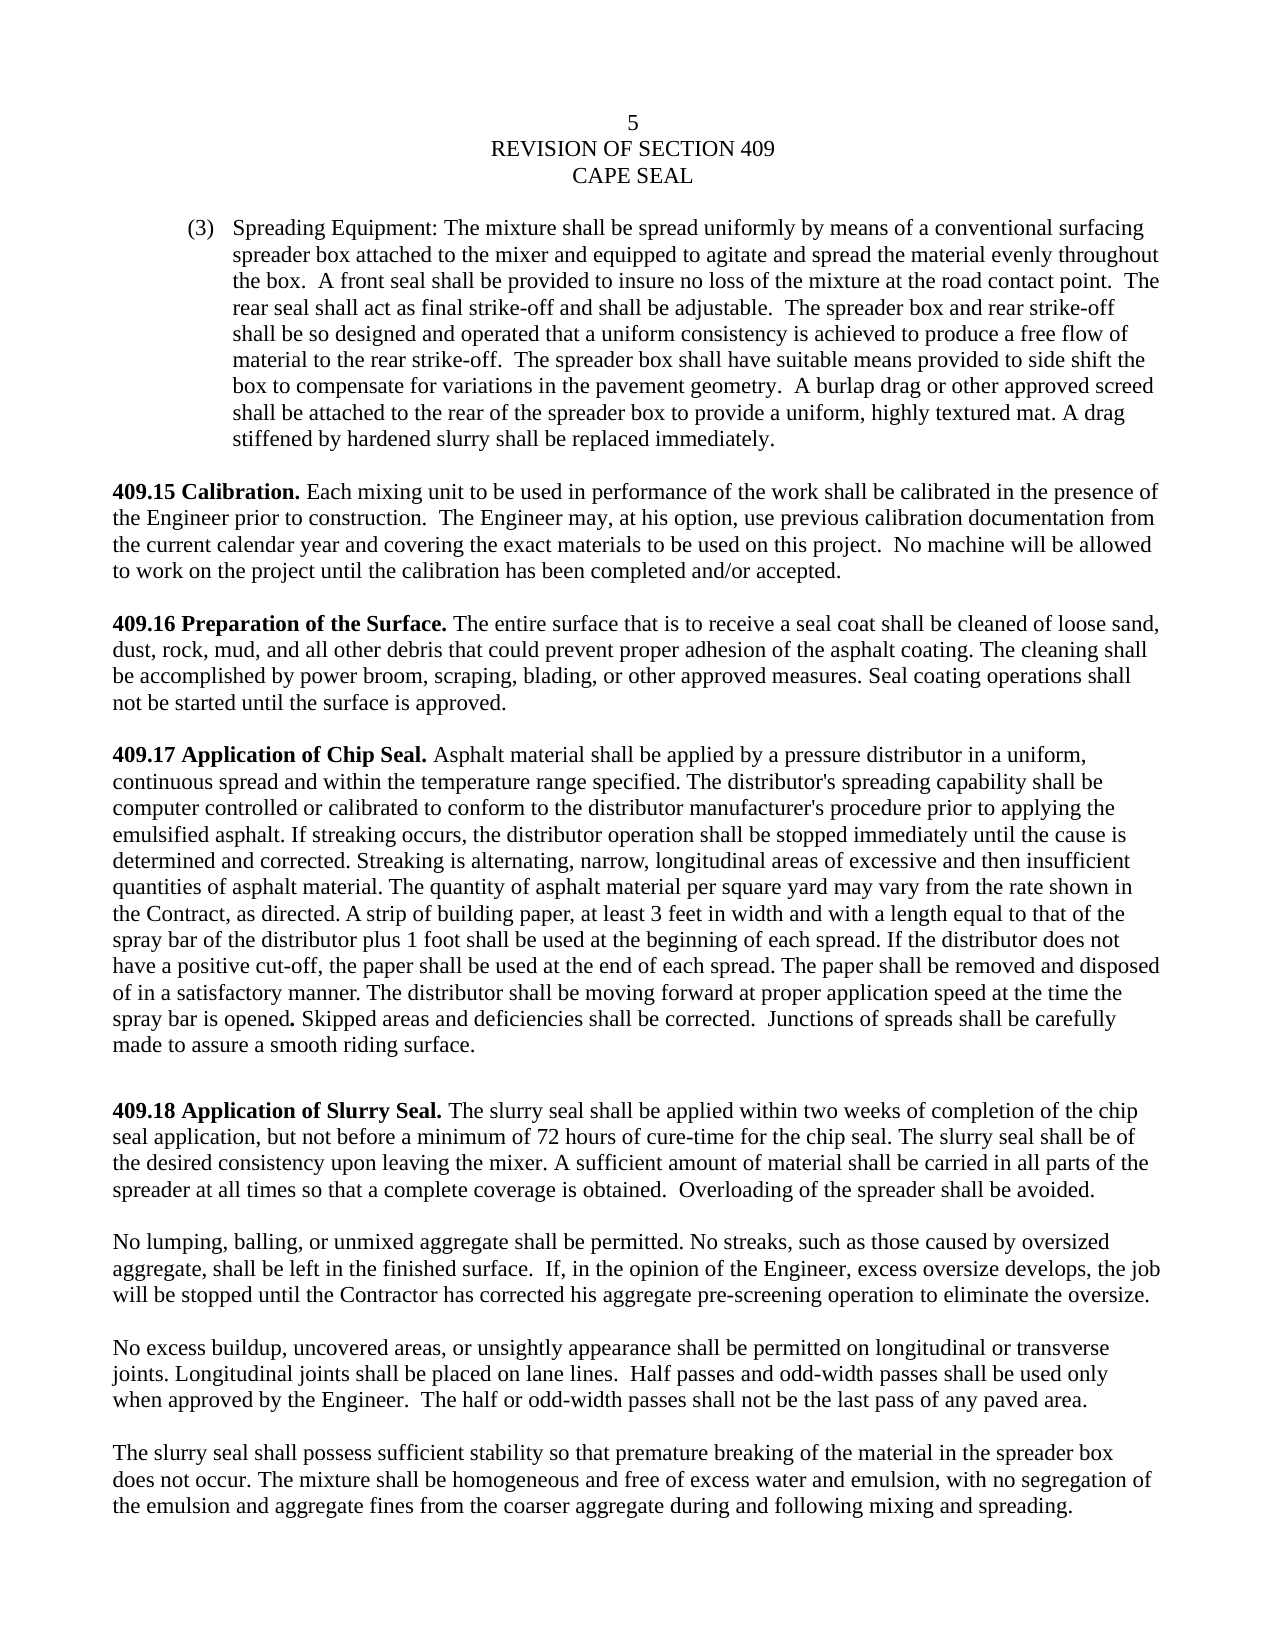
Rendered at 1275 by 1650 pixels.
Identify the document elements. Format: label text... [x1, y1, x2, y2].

text REVISION OF SECTION 409 [112, 135, 1153, 162]
text CAPE SEAL [112, 162, 1153, 188]
text 409.16 Preparation of the Surface. The entire surface that is to receive a seal coat shall be cleaned of loose sand, dust, rock, mud, and all other debris that could prevent proper adhesion of the asphalt coating. The cleaning shall be accomplished by power broom, scraping, blading, or other approved measures. Seal coating operations shall not be started until the surface is approved. [112, 610, 1162, 715]
text 409.18 Application of Slurry Seal. The slurry seal shall be applied within two weeks of completion of the chip seal application, but not before a minimum of 72 hours of cure-time for the chip seal. The slurry seal shall be of the desired consistency upon leaving the mixer. A sufficient amount of material shall be carried in all parts of the spreader at all times so that a complete coverage is obtained. Overloading of the spreader shall be avoided. [112, 1097, 1162, 1202]
text 409.15 Calibration. Each mixing unit to be used in performance of the work shall be calibrated in the presence of the Engineer prior to construction. The Engineer may, at his option, use previous calibration documentation from the current calendar year and covering the exact materials to be used on this project. No machine will be allowed to work on the project until the calibration has been completed and/or accepted. [112, 478, 1162, 583]
text The slurry seal shall possess sufficient stability so that premature breaking of the material in the spreader box does not occur. The mixture shall be homogeneous and free of excess water and emulsion, with no segregation of the emulsion and aggregate fines from the coarser aggregate during and following mixing and spreading. [112, 1439, 1162, 1518]
text No excess buildup, uncovered areas, or unsightly appearance shall be permitted on longitudinal or transverse joints. Longitudinal joints shall be placed on lane lines. Half passes and odd-width passes shall be used only when approved by the Engineer. The half or odd-width passes shall not be the last pass of any paved area. [112, 1334, 1162, 1413]
text 5 [112, 109, 1153, 135]
text No lumping, balling, or unmixed aggregate shall be permitted. No streaks, such as those caused by oversized aggregate, shall be left in the finished surface. If, in the opinion of the Engineer, excess oversize develops, the job will be stopped until the Contractor has corrected his aggregate pre-screening operation to eliminate the oversize. [112, 1228, 1162, 1307]
text 409.17 Application of Chip Seal. Asphalt material shall be applied by a pressure distributor in a uniform, continuous spread and within the temperature range specified. The distributor's spreading capability shall be computer controlled or calibrated to conform to the distributor manufacturer's procedure prior to applying the emulsified asphalt. If streaking occurs, the distributor operation shall be stopped immediately until the cause is determined and corrected. Streaking is alternating, narrow, longitudinal areas of excessive and then insufficient quantities of asphalt material. The quantity of asphalt material per square yard may vary from the rate shown in the Contract, as directed. A strip of building paper, at least 3 feet in width and with a length equal to that of the spray bar of the distributor plus 1 foot shall be used at the beginning of each spread. If the distributor does not have a positive cut-off, the paper shall be used at the end of each spread. The paper shall be removed and disposed of in a satisfactory manner. The distributor shall be moving forward at proper application speed at the time the spray bar is opened. Skipped areas and deficiencies shall be corrected. Junctions of spreads shall be carefully made to assure a smooth riding surface. [112, 742, 1162, 1058]
list Spreading Equipment: The mixture shall be spread uniformly by means of a conventional surfacing spreader box attached to the mixer and equipped to agitate and spread the material evenly throughout the box. A front seal shall be provided to insure no loss of the mixture at the road contact point. The rear seal shall act as final strike-off and shall be adjustable. The spreader box and rear strike-off shall be so designed and operated that a uniform consistency is achieved to produce a free flow of material to the rear strike-off. The spreader box shall have suitable means provided to side shift the box to compensate for variations in the pavement geometry. A burlap drag or other approved screed shall be attached to the rear of the spreader box to provide a uniform, highly textured mat. A drag stiffened by hardened slurry shall be replaced immediately. [187, 214, 1162, 452]
